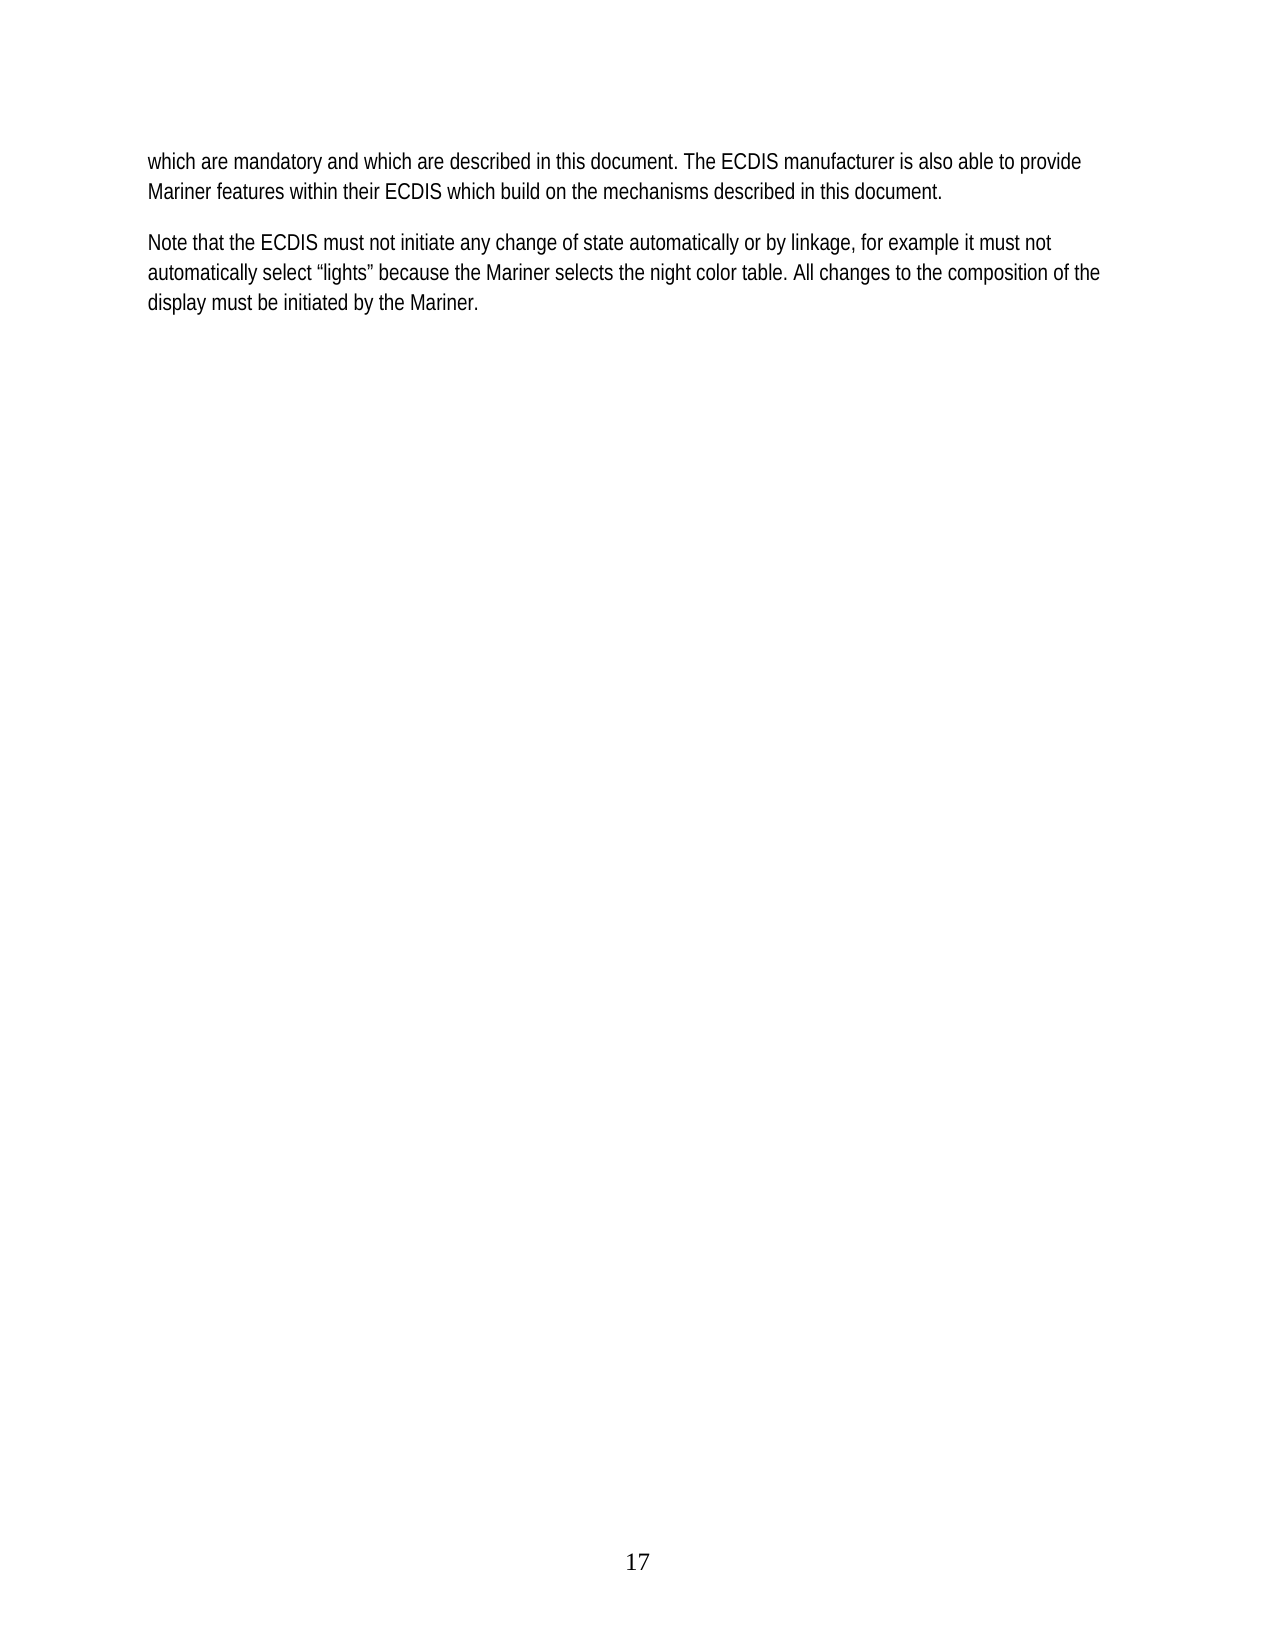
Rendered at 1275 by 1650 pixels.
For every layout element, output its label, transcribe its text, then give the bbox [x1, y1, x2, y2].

text Note that the ECDIS must not initiate any change of state automatically or by linkage, for example it must not automatically select “lights” because the Mariner selects the night color table. All changes to the composition of the display must be initiated by the Mariner. [148, 229, 1127, 316]
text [148, 148, 1127, 204]
